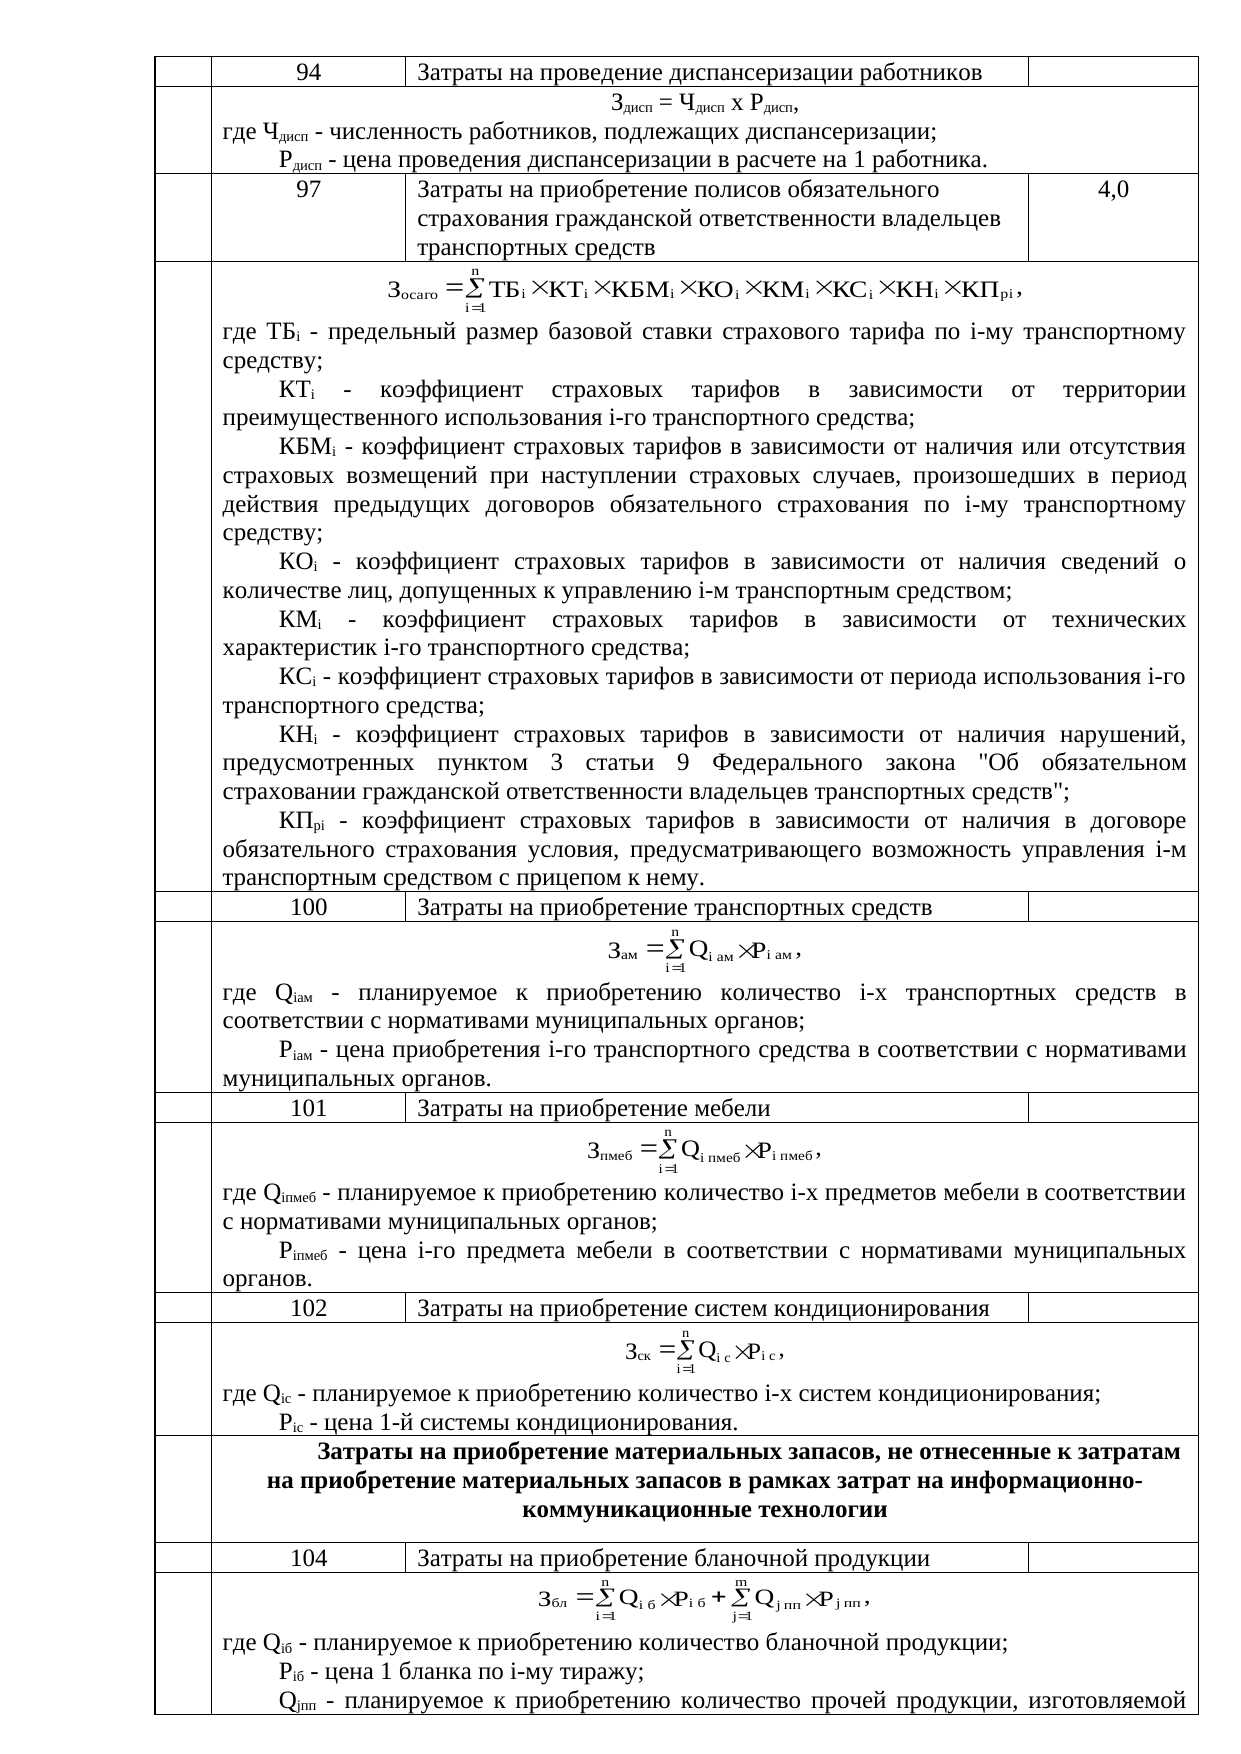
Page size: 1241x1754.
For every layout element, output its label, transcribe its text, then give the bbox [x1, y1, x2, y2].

table_cell [156, 1293, 211, 1322]
table_cell [156, 1436, 211, 1542]
table_cell 97 [212, 174, 405, 261]
table_cell [156, 1093, 211, 1122]
table_cell [1029, 1093, 1198, 1122]
table_cell где Qiпмеб - планируемое к приобретению количество i-х предметов мебели в соответствии с нормативами муниципальных органов; Piпмеб - цена i-го предмета мебели в соответствии с нормативами муниципальных органов. [212, 1123, 1198, 1292]
table_cell 102 [212, 1293, 405, 1322]
table_cell [1029, 1543, 1198, 1572]
table_cell Затраты на приобретение мебели [406, 1093, 1028, 1122]
table_cell [156, 87, 211, 173]
table_cell Затраты на приобретение бланочной продукции [406, 1543, 1028, 1572]
table_cell 100 [212, 892, 405, 921]
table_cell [212, 1573, 1198, 1714]
table_cell [156, 174, 211, 261]
table_cell 4,0 [1029, 174, 1198, 261]
table_cell 94 [212, 57, 405, 86]
table_cell Затраты на приобретение систем кондиционирования [406, 1293, 1028, 1322]
table_cell Затраты на приобретение полисов обязательного страхования гражданской ответственности владельцев транспортных средств [406, 174, 1028, 261]
table_cell Здисп = Чдисп x Pдисп, где Чдисп - численность работников, подлежащих диспансеризации; Pдисп - цена проведения диспансеризации в расчете на 1 работника. [212, 87, 1198, 173]
table_cell [156, 1543, 211, 1572]
table_cell [156, 892, 211, 921]
table_cell где Qiс - планируемое к приобретению количество i-х систем кондиционирования; Piс - цена 1-й системы кондиционирования. [212, 1323, 1198, 1435]
table_cell [156, 1323, 211, 1435]
table_cell Затраты на приобретение материальных запасов, не отнесенные к затратам на приобретение материальных запасов в рамках затрат на информационно-коммуникационные технологии [212, 1436, 1198, 1542]
table_cell [1029, 892, 1198, 921]
table_cell [156, 1123, 211, 1292]
table_cell [1029, 1293, 1198, 1322]
table_cell где Qiам - планируемое к приобретению количество i-х транспортных средств в соответствии с нормативами муниципальных органов; Piам - цена приобретения i-го транспортного средства в соответствии с нормативами муниципальных органов. [212, 922, 1198, 1092]
table_cell Затраты на приобретение транспортных средств [406, 892, 1028, 921]
table_cell [156, 57, 211, 86]
table_cell 101 [212, 1093, 405, 1122]
table_cell Затраты на проведение диспансеризации работников [406, 57, 1028, 86]
table_cell [156, 922, 211, 1092]
table_cell [156, 262, 211, 891]
table_cell [1029, 57, 1198, 86]
table_cell [156, 1573, 211, 1714]
table_cell 104 [212, 1543, 405, 1572]
table_cell где ТБi - предельный размер базовой ставки страхового тарифа по i-му транспортному средству; КТi - коэффициент страховых тарифов в зависимости от территории преимущественного использования i-го транспортного средства; КБМi - коэффициент страховых тарифов в зависимости от наличия или отсутствия страховых возмещений при наступлении страховых случаев, произошедших в период действия предыдущих договоров обязательного страхования по i-му транспортному средству; КОi - коэффициент страховых тарифов в зависимости от наличия сведений о количестве лиц, допущенных к управлению i-м транспортным средством; КМi - коэффициент страховых тарифов в зависимости от технических характеристик i-го транспортного средства; КСi - коэффициент страховых тарифов в зависимости от периода использования i-го транспортного средства; КНi - коэффициент страховых тарифов в зависимости от наличия нарушений, предусмотренных пунктом 3 статьи 9 Федерального закона "Об обязательном страховании гражданской ответственности владельцев транспортных средств"; КПpi - коэффициент страховых тарифов в зависимости от наличия в договоре обязательного страхования условия, предусматривающего возможность управления i-м транспортным средством с прицепом к нему. [212, 262, 1198, 891]
